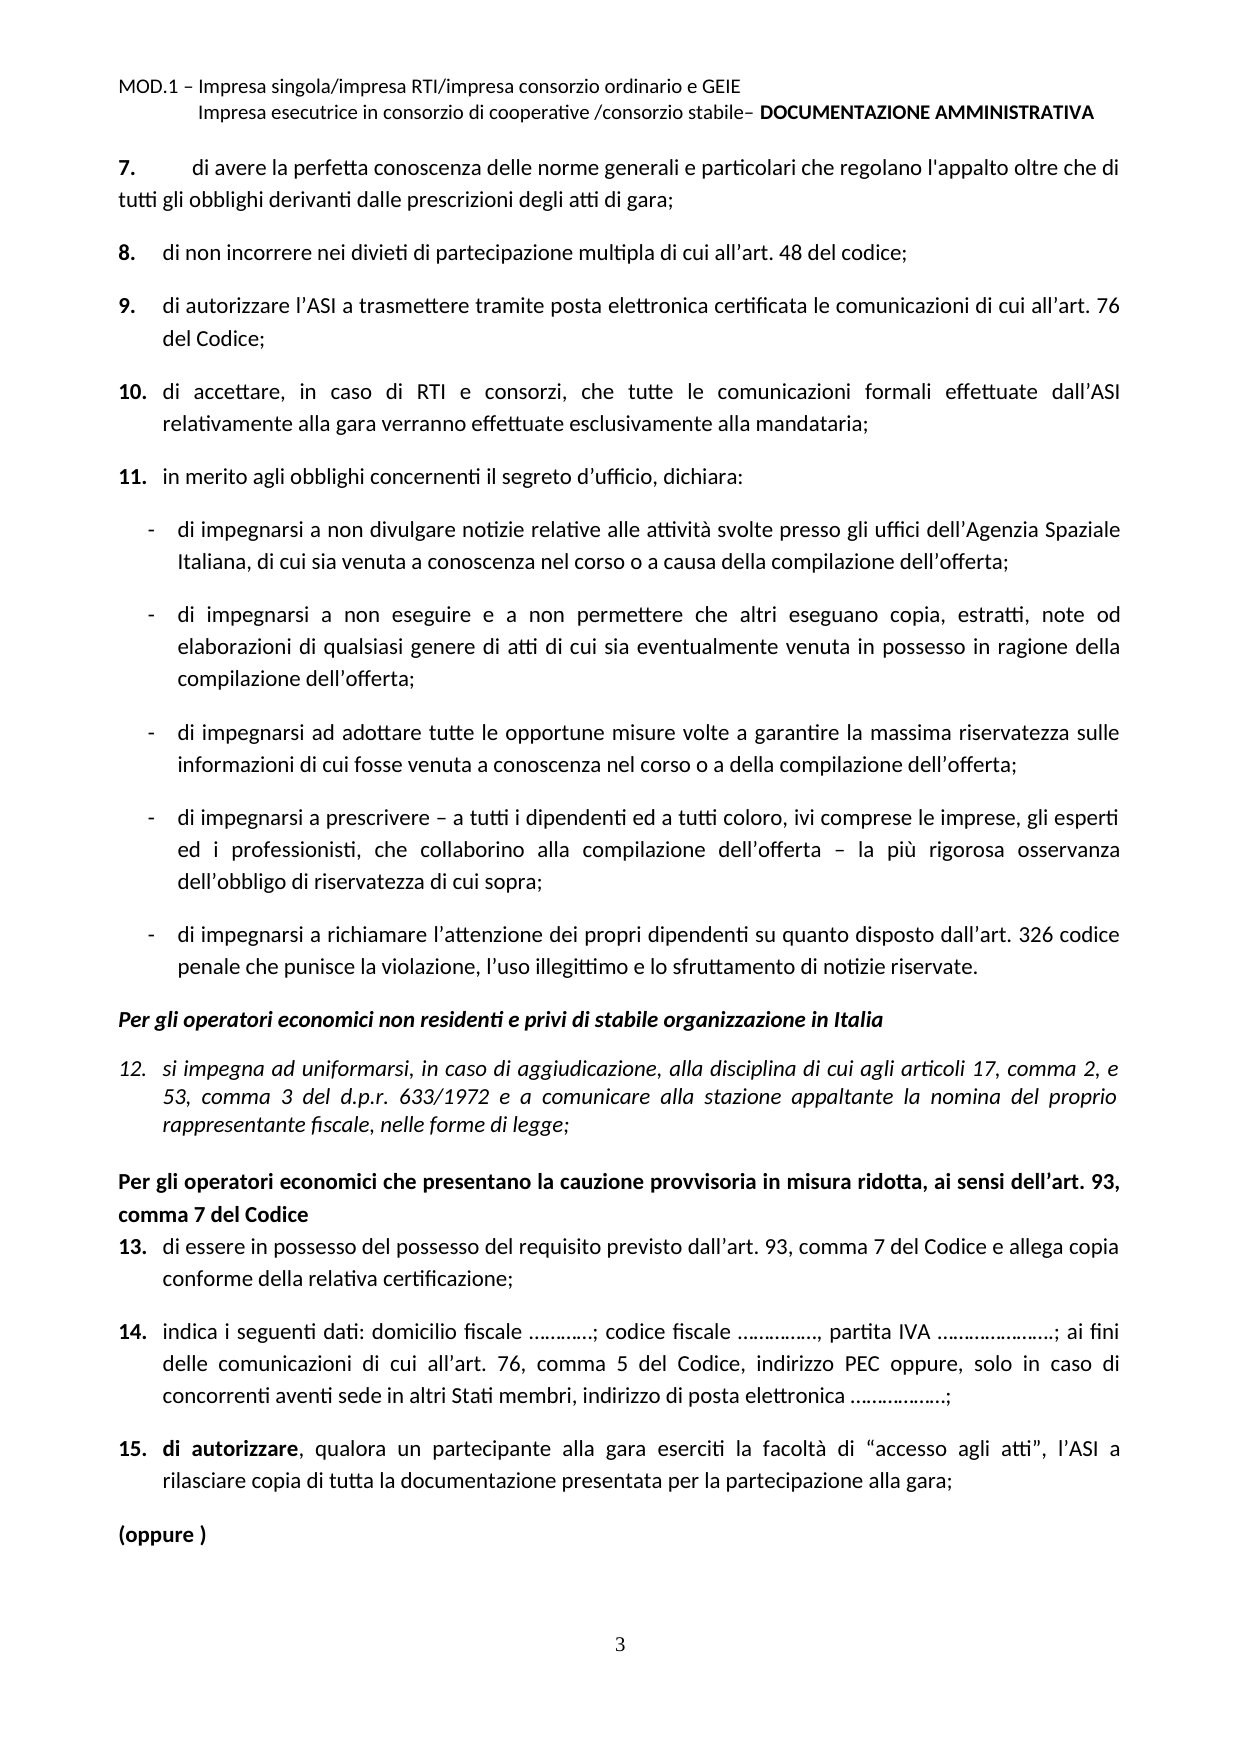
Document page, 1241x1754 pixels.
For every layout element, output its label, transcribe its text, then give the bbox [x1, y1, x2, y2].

text Per gli operatori economici che presentano la cauzione provvisoria in misura ridotta, ai sensi dell’art. 93, comma 7 del Codice [118, 1167, 1122, 1228]
text - di impegnarsi a non divulgare notizie relative alle attività svolte presso gli uffici dell’Agenzia Spaziale Italiana, di cui sia venuta a conoscenza nel corso o a causa della compilazione dell’offerta; [148, 515, 1122, 575]
text 9. di autorizzare l’ASI a trasmettere tramite posta elettronica certificata le comunicazioni di cui all’art. 76 del Codice; [118, 292, 1122, 352]
text - di impegnarsi a prescrivere – a tutti i dipendenti ed a tutti coloro, ivi comprese le imprese, gli esperti ed i professionisti, che collaborino alla compilazione dell’offerta – la più rigorosa osservanza dell’obbligo di riservatezza di cui sopra; [148, 803, 1122, 895]
text (oppure ) [118, 1520, 1122, 1548]
text 7. di avere la perfetta conoscenza delle norme generali e particolari che regolano l'appalto oltre che di tutti gli obblighi derivanti dalle prescrizioni degli atti di gara; [118, 153, 1122, 213]
text 14. indica i seguenti dati: domicilio fiscale …………; codice fiscale ……………, partita IVA ………………….; ai fini delle comunicazioni di cui all’art. 76, comma 5 del Codice, indirizzo PEC oppure, solo in caso di concorrenti aventi sede in altri Stati membri, indirizzo di posta elettronica ………………; [118, 1317, 1122, 1409]
text 10. di accettare, in caso di RTI e consorzi, che tutte le comunicazioni formali effettuate dall’ASI relativamente alla gara verranno effettuate esclusivamente alla mandataria; [118, 377, 1122, 437]
text 11. in merito agli obblighi concernenti il segreto d’ufficio, dichiara: [118, 462, 1122, 490]
text - di impegnarsi a non eseguire e a non permettere che altri eseguano copia, estratti, note od elaborazioni di qualsiasi genere di atti di cui sia eventualmente venuta in possesso in ragione della compilazione dell’offerta; [148, 600, 1122, 693]
text 12. si impegna ad uniformarsi, in caso di aggiudicazione, alla disciplina di cui agli articoli 17, comma 2, e 53, comma 3 del d.p.r. 633/1972 e a comunicare alla stazione appaltante la nomina del proprio rappresentante fiscale, nelle forme di legge; [118, 1054, 1122, 1138]
text 13. di essere in possesso del possesso del requisito previsto dall’art. 93, comma 7 del Codice e allega copia conforme della relativa certificazione; [118, 1232, 1122, 1292]
text - di impegnarsi a richiamare l’attenzione dei propri dipendenti su quanto disposto dall’art. 326 codice penale che punisce la violazione, l’uso illegittimo e lo sfruttamento di notizie riservate. [148, 920, 1122, 980]
text - di impegnarsi ad adottare tutte le opportune misure volte a garantire la massima riservatezza sulle informazioni di cui fosse venuta a conoscenza nel corso o a della compilazione dell’offerta; [148, 718, 1122, 778]
text Per gli operatori economici non residenti e privi di stabile organizzazione in Italia [118, 1005, 1122, 1033]
text 8. di non incorrere nei divieti di partecipazione multipla di cui all’art. 48 del codice; [118, 238, 1122, 267]
text 15. di autorizzare, qualora un partecipante alla gara eserciti la facoltà di “accesso agli atti”, l’ASI a rilasciare copia di tutta la documentazione presentata per la partecipazione alla gara; [118, 1434, 1122, 1495]
